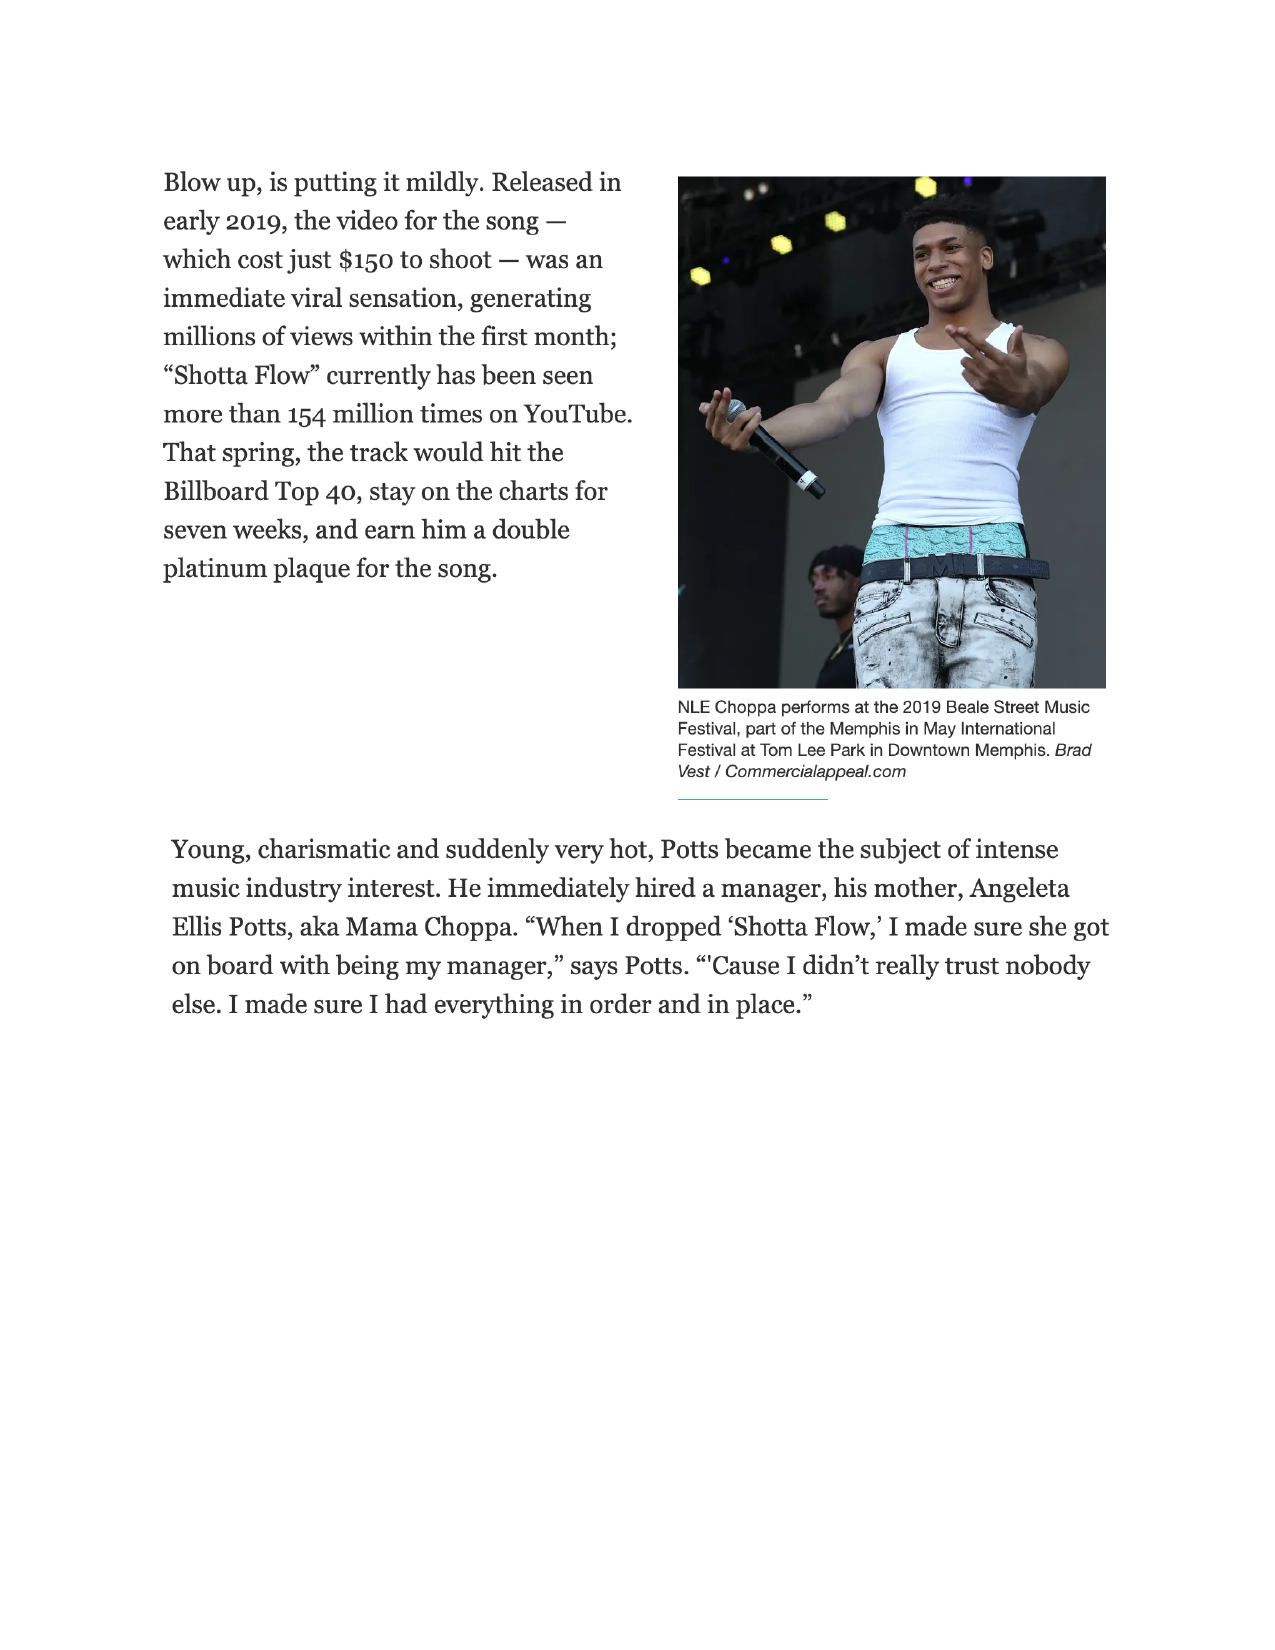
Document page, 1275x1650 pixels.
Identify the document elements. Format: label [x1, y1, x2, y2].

picture [150, 150, 1125, 1030]
